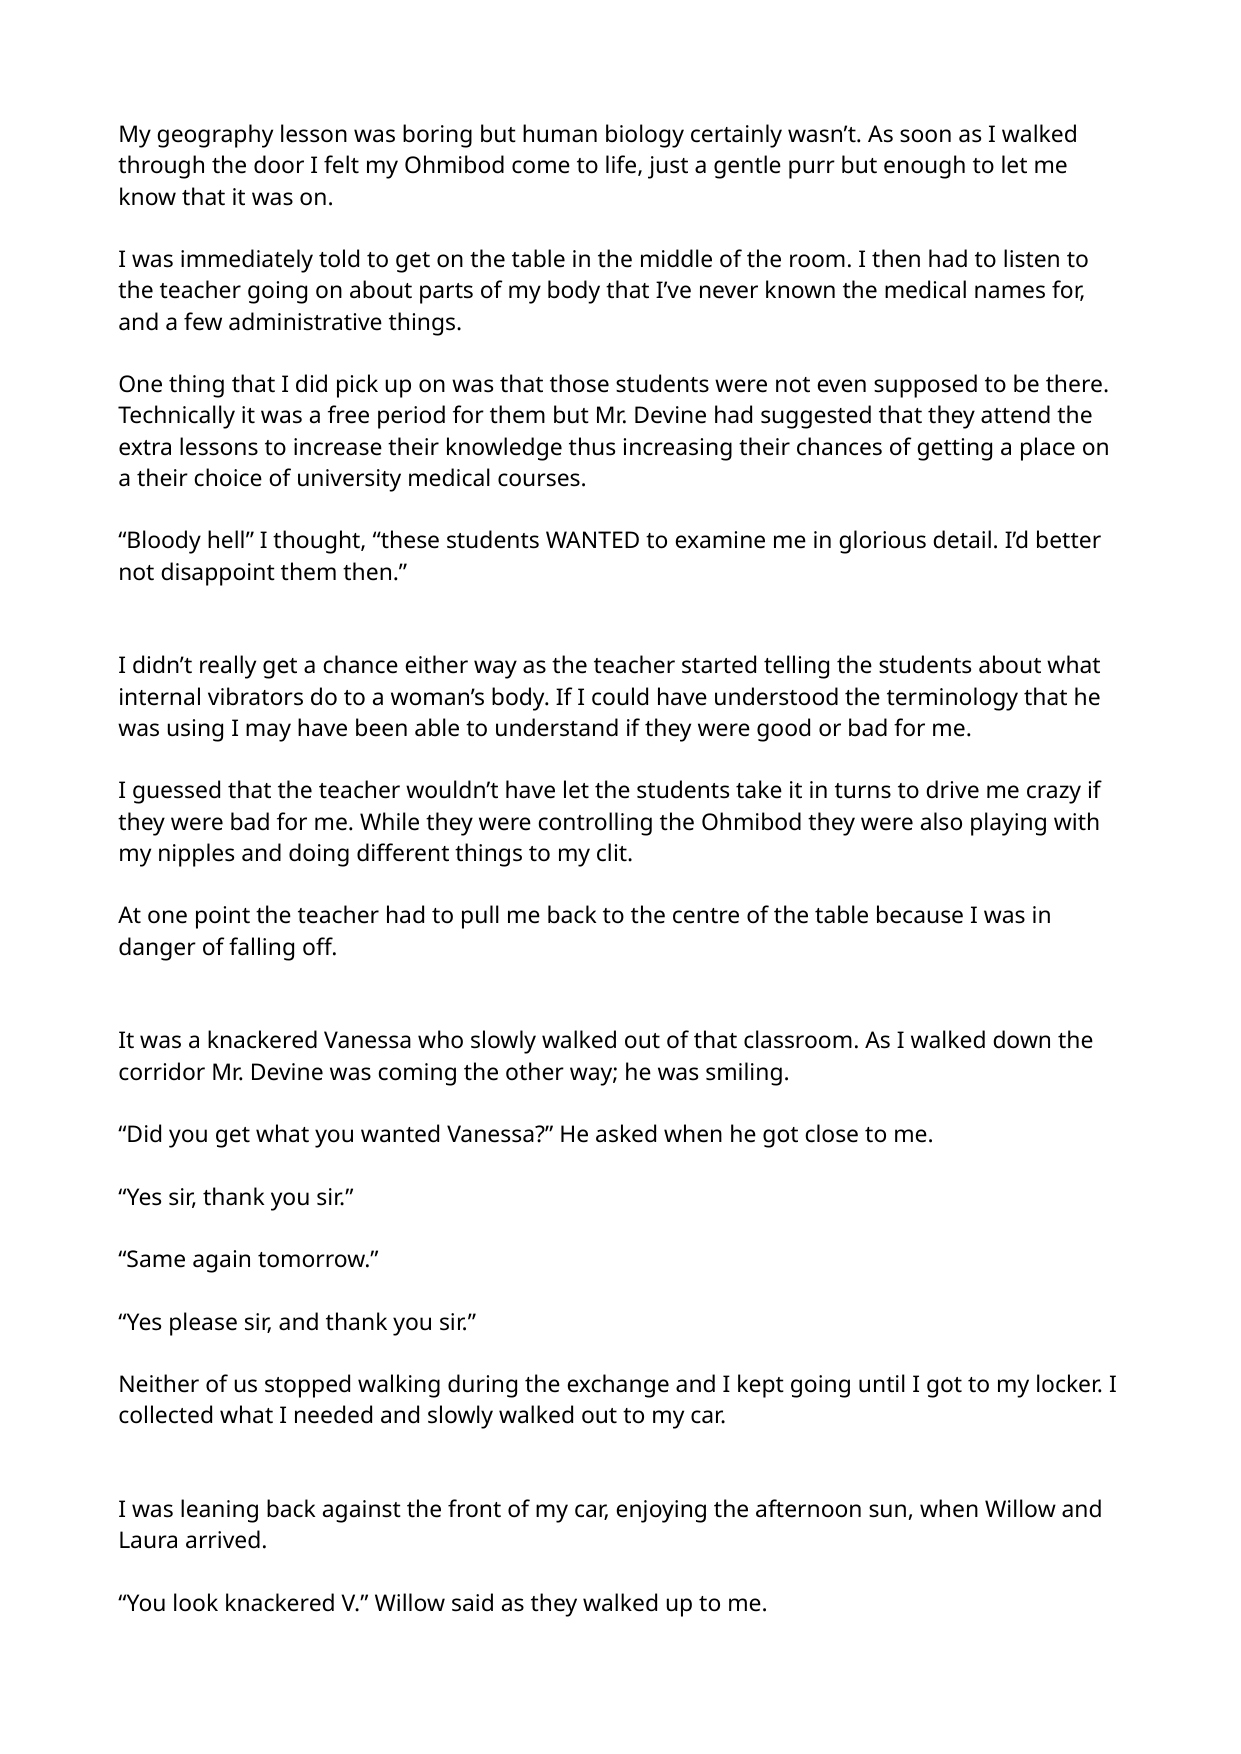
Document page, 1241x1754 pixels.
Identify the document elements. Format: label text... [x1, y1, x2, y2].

text “Did you get what you wanted Vanessa?” He asked when he got close to me. [118, 1118, 1122, 1149]
text I was immediately told to get on the table in the middle of the room. I then had to listen to the teacher going on about parts of my body that I’ve never known the medical names for, and a few administrative things. [118, 243, 1122, 337]
text My geography lesson was boring but human biology certainly wasn’t. As soon as I walked through the door I felt my Ohmibod come to life, just a gentle purr but enough to let me know that it was on. [118, 118, 1122, 212]
text I was leaning back against the front of my car, enjoying the afternoon sun, when Willow and Laura arrived. [118, 1493, 1122, 1556]
text “Same again tomorrow.” [118, 1243, 1122, 1274]
text I didn’t really get a chance either way as the teacher started telling the students about what internal vibrators do to a woman’s body. If I could have understood the terminology that he was using I may have been able to understand if they were good or bad for me. [118, 649, 1122, 743]
text I guessed that the teacher wouldn’t have let the students take it in turns to drive me crazy if they were bad for me. While they were controlling the Ohmibod they were also playing with my nipples and doing different things to my clit. [118, 774, 1122, 868]
text “Bloody hell” I thought, “these students WANTED to examine me in glorious detail. I’d better not disappoint them then.” [118, 524, 1122, 587]
text Neither of us stopped walking during the exchange and I kept going until I got to my locker. I collected what I needed and slowly walked out to my car. [118, 1368, 1122, 1431]
text It was a knackered Vanessa who slowly walked out of that classroom. As I walked down the corridor Mr. Devine was coming the other way; he was smiling. [118, 1024, 1122, 1087]
text One thing that I did pick up on was that those students were not even supposed to be there. Technically it was a free period for them but Mr. Devine had suggested that they attend the extra lessons to increase their knowledge thus increasing their chances of getting a place on a their choice of university medical courses. [118, 368, 1122, 493]
text At one point the teacher had to pull me back to the centre of the table because I was in danger of falling off. [118, 899, 1122, 962]
text “Yes please sir, and thank you sir.” [118, 1306, 1122, 1337]
text “Yes sir, thank you sir.” [118, 1181, 1122, 1212]
text “You look knackered V.” Willow said as they walked up to me. [118, 1587, 1122, 1618]
